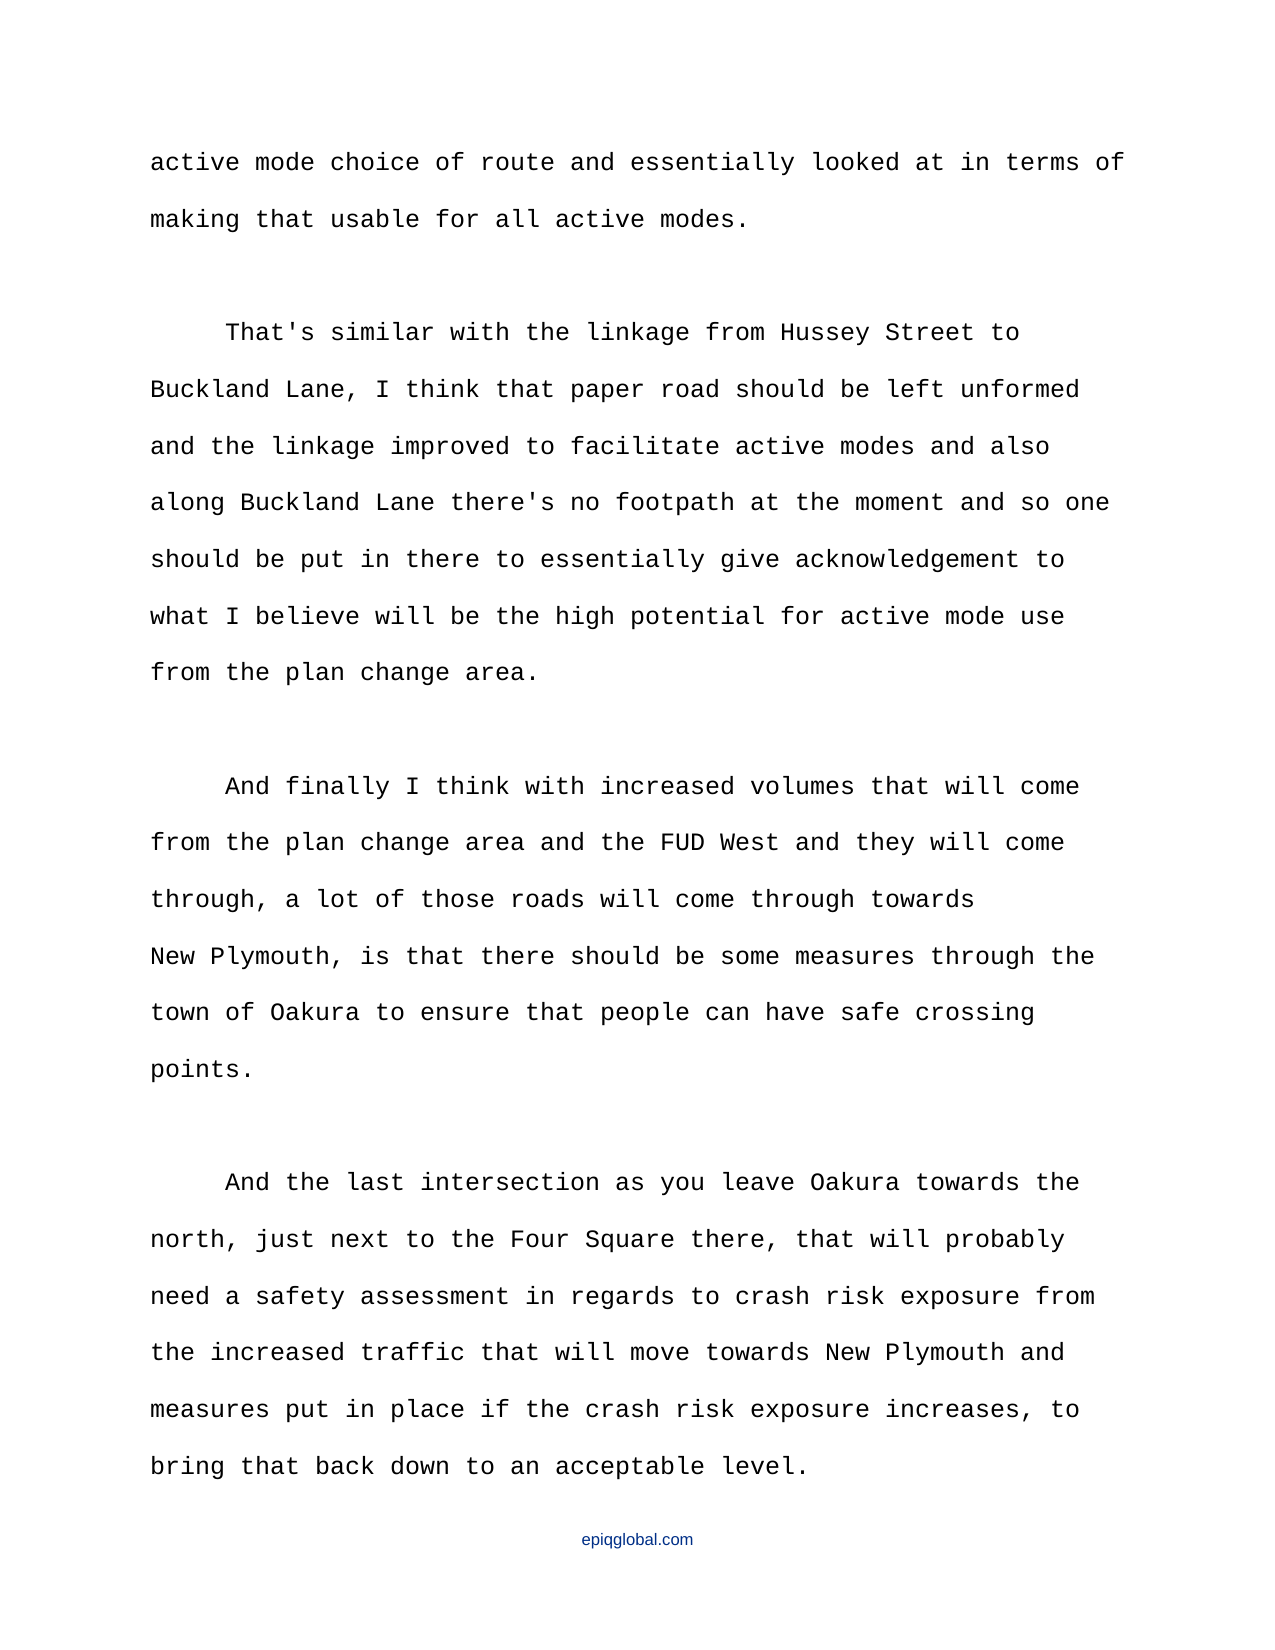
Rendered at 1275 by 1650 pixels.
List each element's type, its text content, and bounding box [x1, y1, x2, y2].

text And the last intersection as you leave Oakura towards the north, just next to the Four Square there, that will probably need a safety assessment in regards to crash risk exposure from the increased traffic that will move towards New Plymouth and measures put in place if the crash risk exposure increases, to bring that back down to an acceptable level. [150, 1170, 1125, 1482]
text And finally I think with increased volumes that will come from the plan change area and the FUD West and they will come through, a lot of those roads will come through towards New Plymouth, is that there should be some measures through the town of Oakura to ensure that people can have safe crossing points. [150, 773, 1125, 1085]
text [150, 150, 1125, 235]
text That's similar with the linkage from Hussey Street to Buckland Lane, I think that paper road should be left unformed and the linkage improved to facilitate active modes and also along Buckland Lane there's no footpath at the moment and so one should be put in there to essentially give acknowledgement to what I believe will be the high potential for active mode use from the plan change area. [150, 320, 1125, 688]
